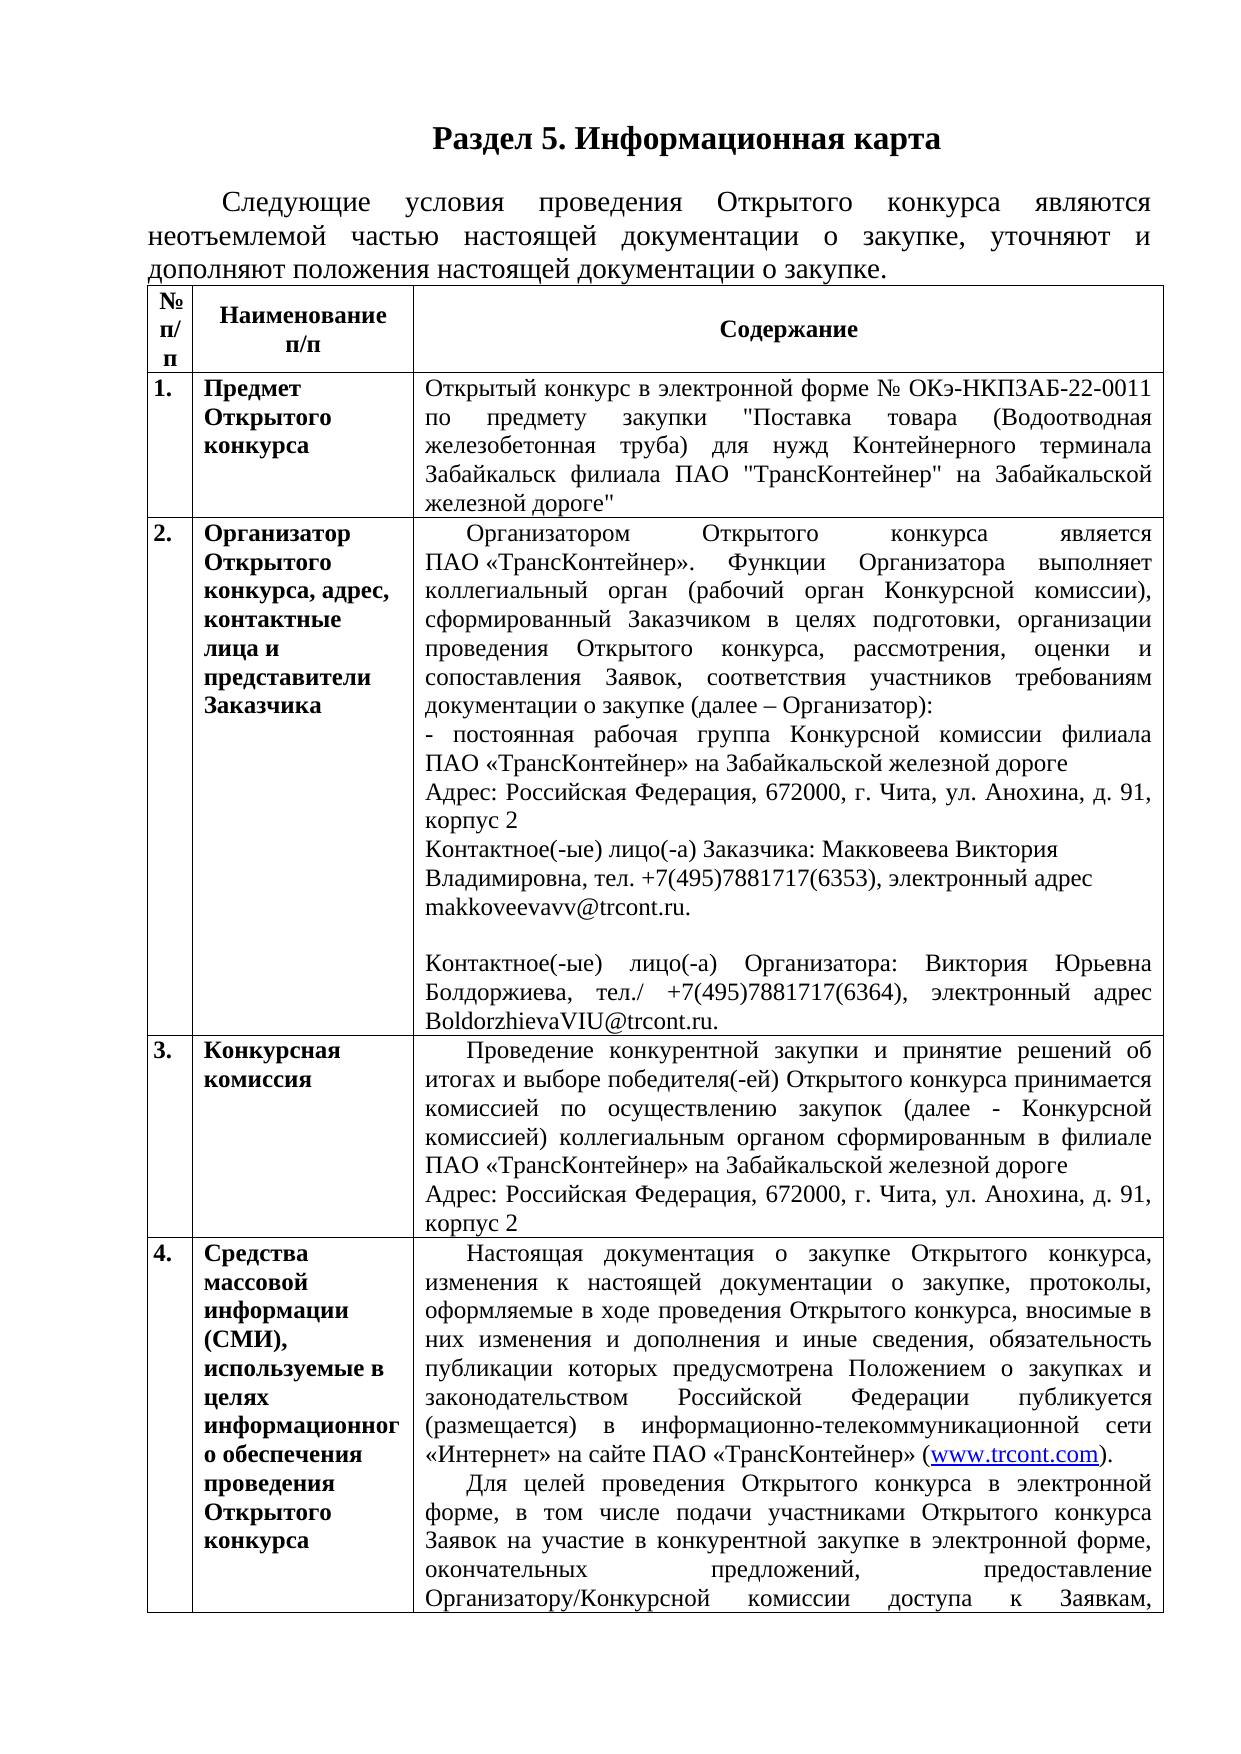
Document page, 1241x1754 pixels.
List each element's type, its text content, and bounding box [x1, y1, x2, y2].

table_header №п/п [148, 286, 192, 372]
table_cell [414, 1238, 1163, 1612]
table_cell Проведение конкурентной закупки и принятие решений об итогах и выборе победителя(-ей) Открытого конкурса принимается комиссией по осуществлению закупок (далее - Конкурсной комиссией) коллегиальным органом сформированным в филиале ПАО «ТрансКонтейнер» на Забайкальской железной дороге Адрес: Российская Федерация, 672000, г. Чита, ул. Анохина, д. 91, корпус 2 [414, 1036, 1163, 1237]
table_cell 1. [148, 373, 192, 517]
table_cell 4. [148, 1238, 192, 1612]
table_cell Организатором Открытого конкурса является ПАО «ТрансКонтейнер». Функции Организатора выполняет коллегиальный орган (рабочий орган Конкурсной комиссии), сформированный Заказчиком в целях подготовки, организации проведения Открытого конкурса, рассмотрения, оценки и сопоставления Заявок, соответствия участников требованиям документации о закупке (далее – Организатор): - постоянная рабочая группа Конкурсной комиссии филиала ПАО «ТрансКонтейнер» на Забайкальской железной дороге Адрес: Российская Федерация, 672000, г. Чита, ул. Анохина, д. 91, корпус 2 Контактное(-ые) лицо(-а) Заказчика: Макковеева Виктория Владимировна, тел. +7(495)7881717(6353), электронный адрес makkoveevavv@trcont.ru. Контактное(-ые) лицо(-а) Организатора: Виктория Юрьевна Болдоржиева, тел./ +7(495)7881717(6364), электронный адрес BoldorzhievaVIU@trcont.ru. [414, 518, 1163, 1034]
table_header Содержание [414, 286, 1163, 372]
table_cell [193, 1238, 413, 1612]
table_header Наименование п/п [193, 286, 413, 372]
list Следующие условия проведения Открытого конкурса являются неотъемлемой частью настоящей документации о закупке, уточняют и дополняют положения настоящей документации о закупке. [148, 184, 1152, 285]
table_cell 2. [148, 518, 192, 1034]
table_cell Организатор Открытого конкурса, адрес, контактные лица и представители Заказчика [193, 518, 413, 1034]
table_cell Открытый конкурс в электронной форме № ОКэ-НКПЗАБ-22-0011 по предмету закупки "Поставка товара (Водоотводная железобетонная труба) для нужд Контейнерного терминала Забайкальск филиала ПАО "ТрансКонтейнер" на Забайкальской железной дороге" [414, 373, 1163, 517]
table_cell 3. [148, 1036, 192, 1237]
table_cell Предмет Открытого конкурса [193, 373, 413, 517]
table_cell Конкурсная комиссия [193, 1036, 413, 1237]
text Раздел 5. Информационная карта [222, 118, 1152, 156]
